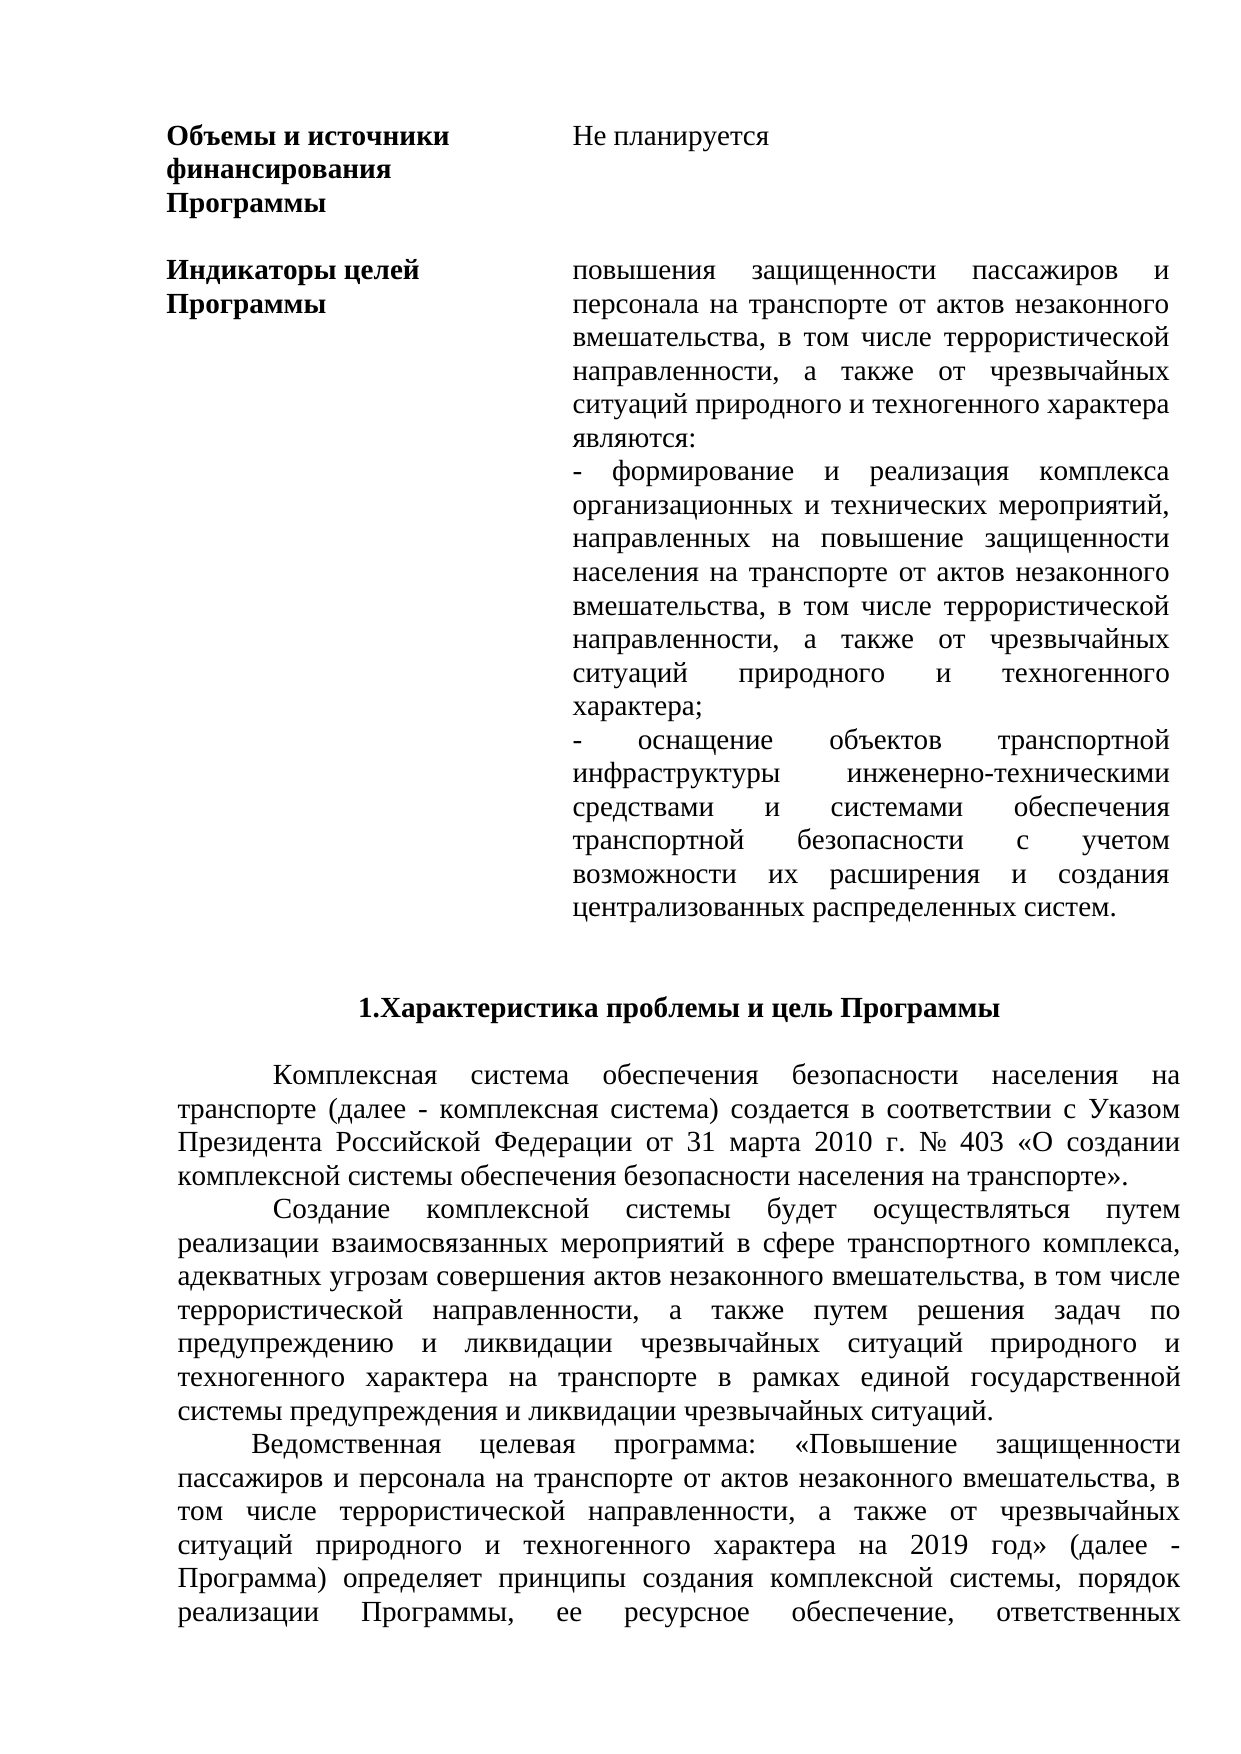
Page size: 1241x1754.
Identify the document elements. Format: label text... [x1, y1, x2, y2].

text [177, 1426, 1181, 1627]
table_cell повышения защищенности пассажиров и персонала на транспорте от актов незаконного вмешательства, в том числе террористической направленности, а также от чрезвычайных ситуаций природного и техногенного характера являются: - формирование и реализация комплекса организационных и технических мероприятий, направленных на повышение защищенности населения на транспорте от актов незаконного вмешательства, в том числе террористической направленности, а также от чрезвычайных ситуаций природного и техногенного характера; - оснащение объектов транспортной инфраструктуры инженерно-техническими средствами и системами обеспечения транспортной безопасности с учетом возможности их расширения и создания централизованных распределенных систем. [561, 219, 1181, 957]
text Комплексная система обеспечения безопасности населения на транспорте (далее - комплексная система) создается в соответствии с Указом Президента Российской Федерации от 31 марта 2010 г. № 403 «О создании комплексной системы обеспечения безопасности населения на транспорте». [177, 1057, 1181, 1191]
table_cell Объемы и источники финансирования Программы [155, 118, 561, 219]
text Создание комплексной системы будет осуществляться путем реализации взаимосвязанных мероприятий в сфере транспортного комплекса, адекватных угрозам совершения актов незаконного вмешательства, в том числе террористической направленности, а также путем решения задач по предупреждению и ликвидации чрезвычайных ситуаций природного и техногенного характера на транспорте в рамках единой государственной системы предупреждения и ликвидации чрезвычайных ситуаций. [177, 1191, 1181, 1426]
table_cell Не планируется [561, 118, 1181, 219]
table_cell Индикаторы целей Программы [155, 219, 561, 957]
text 1.Характеристика проблемы и цель Программы [177, 990, 1181, 1024]
